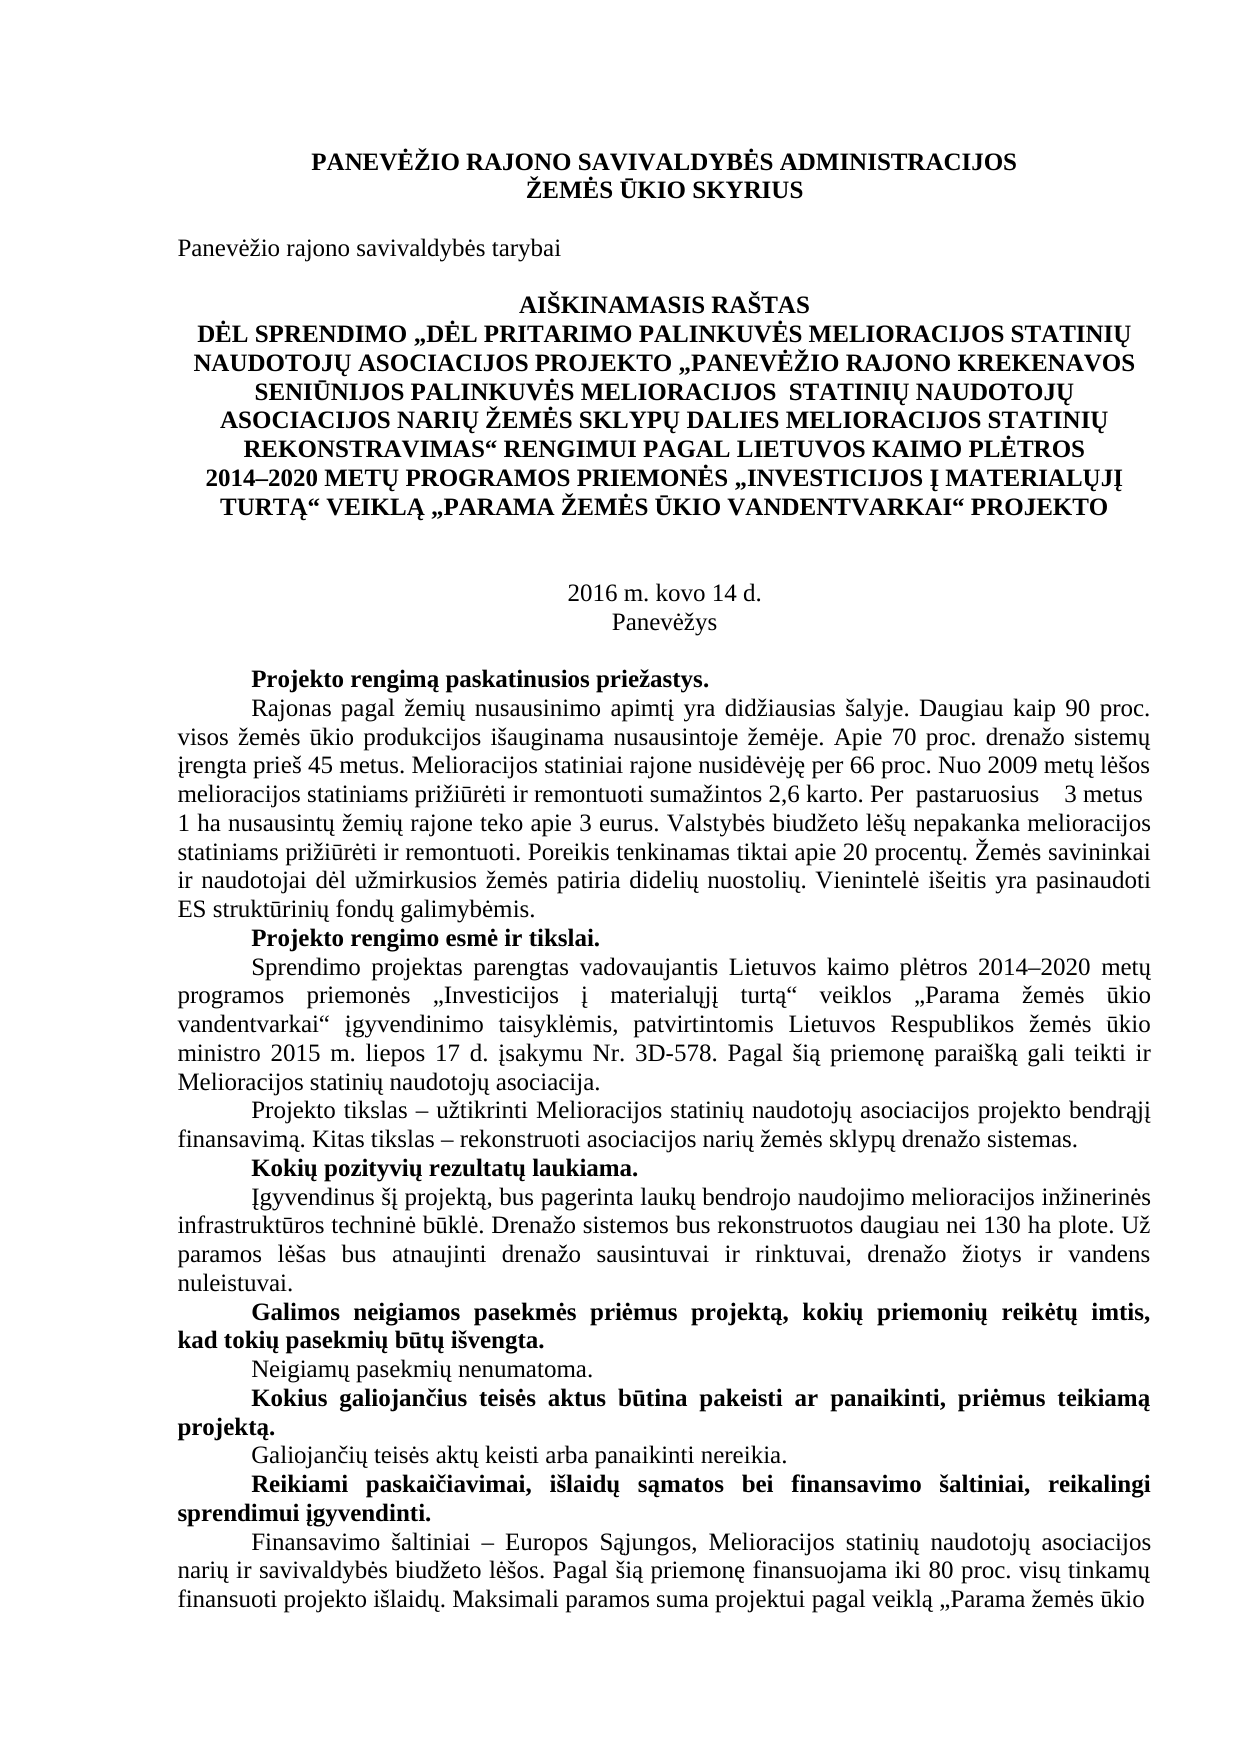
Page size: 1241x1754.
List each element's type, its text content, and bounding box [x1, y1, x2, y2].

text Galiojančių teisės aktų keisti arba panaikinti nereikia. [177, 1441, 1152, 1469]
text Reikiami paskaičiavimai, išlaidų sąmatos bei finansavimo šaltiniai, reikalingi sprendimui įgyvendinti. [177, 1469, 1152, 1527]
text Sprendimo projektas parengtas vadovaujantis Lietuvos kaimo plėtros 2014–2020 metų programos priemonės „Investicijos į materialųjį turtą“ veiklos „Parama žemės ūkio vandentvarkai“ įgyvendinimo taisyklėmis, patvirtintomis Lietuvos Respublikos žemės ūkio ministro 2015 m. liepos 17 d. įsakymu Nr. 3D-578. Pagal šią priemonę paraišką gali teikti ir Melioracijos statinių naudotojų asociacija. [177, 952, 1152, 1096]
text Projekto rengimo esmė ir tikslai. [177, 923, 1152, 952]
text Galimos neigiamos pasekmės priėmus projektą, kokių priemonių reikėtų imtis, kad tokių pasekmių būtų išvengta. [177, 1297, 1152, 1354]
text Panevėžio rajono savivaldybės tarybai [177, 233, 1152, 262]
text 2016 m. kovo 14 d. [177, 578, 1152, 607]
text Projekto tikslas – užtikrinti Melioracijos statinių naudotojų asociacijos projekto bendrąjį finansavimą. Kitas tikslas – rekonstruoti asociacijos narių žemės sklypų drenažo sistemas. [177, 1096, 1152, 1153]
text AIŠKINAMASIS RAŠTAS [177, 291, 1152, 319]
text Kokius galiojančius teisės aktus būtina pakeisti ar panaikinti, priėmus teikiamą projektą. [177, 1383, 1152, 1441]
text PANEVĖŽIO RAJONO SAVIVALDYBĖS ADMINISTRACIJOS [177, 147, 1152, 176]
text Rajonas pagal žemių nusausinimo apimtį yra didžiausias šalyje. Daugiau kaip 90 proc. visos žemės ūkio produkcijos išauginama nusausintoje žemėje. Apie 70 proc. drenažo sistemų įrengta prieš 45 metus. Melioracijos statiniai rajone nusidėvėję per 66 proc. Nuo 2009 metų lėšos melioracijos statiniams prižiūrėti ir remontuoti sumažintos 2,6 karto. Per pastaruosius 3 metus [177, 693, 1152, 808]
text DĖL SPRENDIMO „DĖL PRITARIMO PALINKUVĖS MELIORACIJOS STATINIŲ NAUDOTOJŲ ASOCIACIJOS PROJEKTO „PANEVĖŽIO RAJONO KREKENAVOS SENIŪNIJOS PALINKUVĖS MELIORACIJOS STATINIŲ NAUDOTOJŲ ASOCIACIJOS NARIŲ ŽEMĖS SKLYPŲ DALIES MELIORACIJOS STATINIŲ REKONSTRAVIMAS“ RENGIMUI PAGAL LIETUVOS KAIMO PLĖTROS 2014–2020 METŲ PROGRAMOS PRIEMONĖS „INVESTICIJOS Į MATERIALŲJĮ TURTĄ“ VEIKLĄ „PARAMA ŽEMĖS ŪKIO VANDENTVARKAI“ PROJEKTO [177, 319, 1152, 521]
text Panevėžys [177, 607, 1152, 636]
text Neigiamų pasekmių nenumatoma. [177, 1354, 1152, 1383]
text Kokių pozityvių rezultatų laukiama. [177, 1153, 1152, 1182]
text Projekto rengimą paskatinusios priežastys. [177, 664, 1152, 693]
text ŽEMĖS ŪKIO SKYRIUS [177, 176, 1152, 204]
text 1 ha nusausintų žemių rajone teko apie 3 eurus. Valstybės biudžeto lėšų nepakanka melioracijos statiniams prižiūrėti ir remontuoti. Poreikis tenkinamas tiktai apie 20 procentų. Žemės savininkai ir naudotojai dėl užmirkusios žemės patiria didelių nuostolių. Vienintelė išeitis yra pasinaudoti ES struktūrinių fondų galimybėmis. [177, 808, 1152, 923]
text Finansavimo šaltiniai – Europos Sąjungos, Melioracijos statinių naudotojų asociacijos narių ir savivaldybės biudžeto lėšos. Pagal šią priemonę finansuojama iki 80 proc. visų tinkamų finansuoti projekto išlaidų. Maksimali paramos suma projektui pagal veiklą „Parama žemės ūkio [177, 1527, 1152, 1613]
text Įgyvendinus šį projektą, bus pagerinta laukų bendrojo naudojimo melioracijos inžinerinės infrastruktūros techninė būklė. Drenažo sistemos bus rekonstruotos daugiau nei 130 ha plote. Už paramos lėšas bus atnaujinti drenažo sausintuvai ir rinktuvai, drenažo žiotys ir vandens nuleistuvai. [177, 1182, 1152, 1297]
